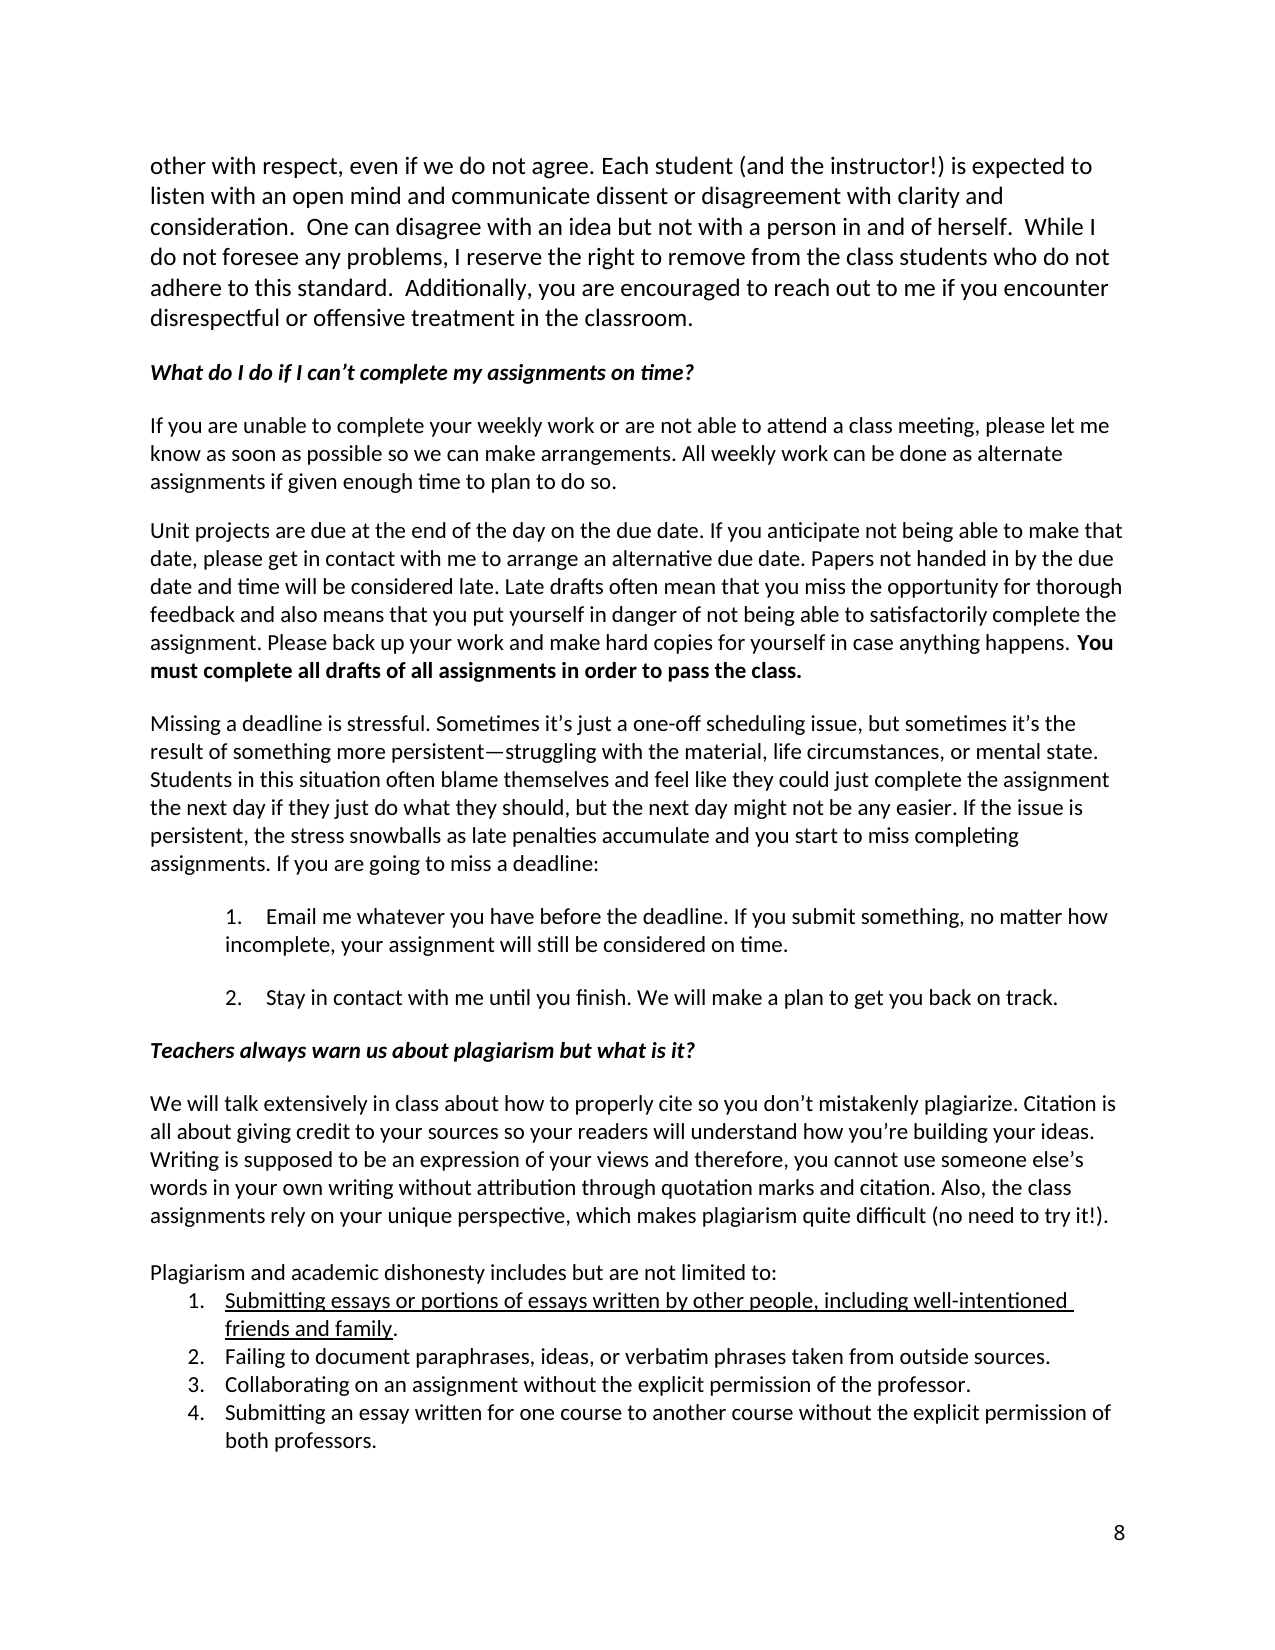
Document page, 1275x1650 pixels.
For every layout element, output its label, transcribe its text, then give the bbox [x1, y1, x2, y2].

text If you are unable to complete your weekly work or are not able to attend a class meeting, please let me know as soon as possible so we can make arrangements. All weekly work can be done as alternate assignments if given enough time to plan to do so. [150, 411, 1125, 495]
text 1. Email me whatever you have before the deadline. If you submit something, no matter how incomplete, your assignment will still be considered on time. [225, 902, 1125, 958]
text Unit projects are due at the end of the day on the due date. If you anticipate not being able to make that date, please get in contact with me to arrange an alternative due date. Papers not handed in by the due date and time will be considered late. Late drafts often mean that you miss the opportunity for thorough feedback and also means that you put yourself in danger of not being able to satisfactorily complete the assignment. Please back up your work and make hard copies for yourself in case anything happens. You must complete all drafts of all assignments in order to pass the class. [150, 516, 1125, 684]
list Failing to document paraphrases, ideas, or verbatim phrases taken from outside sources. [187, 1342, 1125, 1370]
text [150, 150, 1125, 333]
list Collaborating on an assignment without the explicit permission of the professor. [187, 1370, 1125, 1398]
text Teachers always warn us about plagiarism but what is it? [150, 1036, 1125, 1064]
text What do I do if I can’t complete my assignments on time? [150, 358, 1125, 386]
text Plagiarism and academic dishonesty includes but are not limited to: [150, 1258, 1125, 1286]
text 2. Stay in contact with me until you finish. We will make a plan to get you back on track. [225, 983, 1125, 1011]
text Missing a deadline is stressful. Sometimes it’s just a one-off scheduling issue, but sometimes it’s the result of something more persistent—struggling with the material, life circumstances, or mental state. Students in this situation often blame themselves and feel like they could just complete the assignment the next day if they just do what they should, but the next day might not be any easier. If the issue is persistent, the stress snowballs as late penalties accumulate and you start to miss completing assignments. If you are going to miss a deadline: [150, 709, 1125, 877]
list Submitting an essay written for one course to another course without the explicit permission of both professors. [187, 1398, 1125, 1454]
text We will talk extensively in class about how to properly cite so you don’t mistakenly plagiarize. Citation is all about giving credit to your sources so your readers will understand how you’re building your ideas. Writing is supposed to be an expression of your views and therefore, you cannot use someone else’s words in your own writing without attribution through quotation marks and citation. Also, the class assignments rely on your unique perspective, which makes plagiarism quite difficult (no need to try it!). [150, 1089, 1125, 1229]
list Submitting essays or portions of essays written by other people, including well-intentioned friends and family. [187, 1286, 1125, 1342]
